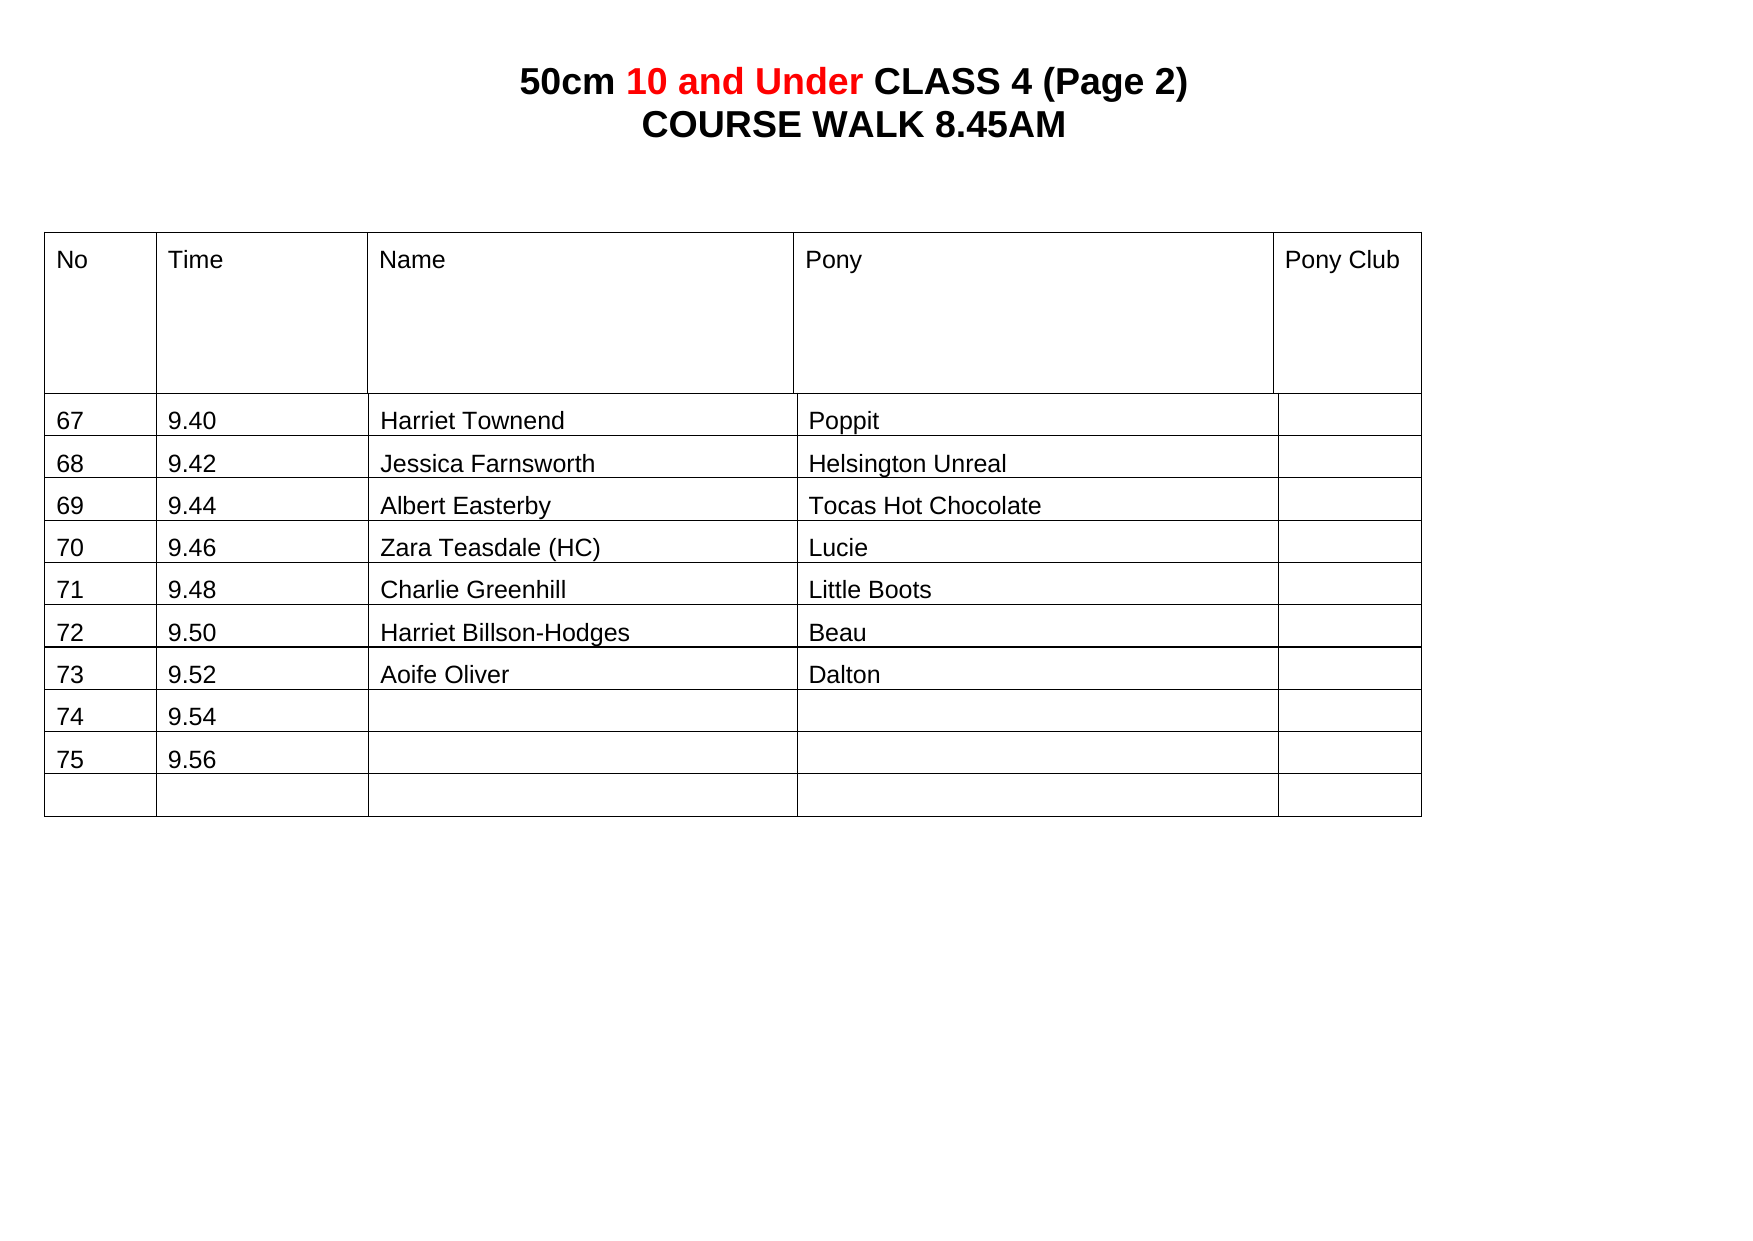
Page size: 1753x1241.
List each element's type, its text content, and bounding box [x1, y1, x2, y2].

table_cell [45, 774, 156, 816]
table_cell Charlie Greenhill [369, 563, 797, 604]
table_cell [1279, 774, 1421, 816]
text COURSE WALK 8.45AM [44, 102, 1663, 145]
table_cell Tocas Hot Chocolate [798, 478, 1278, 519]
table_cell 74 [45, 690, 156, 731]
table_cell Albert Easterby [369, 478, 797, 519]
table_cell Beau [798, 605, 1278, 646]
table_cell Little Boots [798, 563, 1278, 604]
table_cell [369, 690, 797, 731]
table_cell Zara Teasdale (HC) [369, 521, 797, 562]
table_cell 70 [45, 521, 156, 562]
table_header Pony Club [1274, 233, 1421, 393]
table_cell 9.56 [157, 732, 368, 773]
table_cell 9.52 [157, 648, 368, 689]
table_cell [1279, 436, 1421, 477]
table_cell 69 [45, 478, 156, 519]
table_header Pony [794, 233, 1273, 393]
table_cell Dalton [798, 648, 1278, 689]
table_cell 73 [45, 648, 156, 689]
table_cell [798, 774, 1278, 816]
table_cell 9.48 [157, 563, 368, 604]
table_cell Helsington Unreal [798, 436, 1278, 477]
table_cell [157, 774, 368, 816]
table_cell [369, 732, 797, 773]
table_cell 71 [45, 563, 156, 604]
table_cell Harriet Billson-Hodges [369, 605, 797, 646]
table_cell 9.40 [157, 394, 368, 435]
table_cell [1279, 605, 1421, 646]
table_cell 68 [45, 436, 156, 477]
table_cell Lucie [798, 521, 1278, 562]
table_cell 9.46 [157, 521, 368, 562]
table_cell 9.54 [157, 690, 368, 731]
table_cell Aoife Oliver [369, 648, 797, 689]
table_header No [45, 233, 156, 393]
table_cell [1279, 563, 1421, 604]
table_cell [1279, 648, 1421, 689]
table_cell 9.42 [157, 436, 368, 477]
table_cell [1279, 690, 1421, 731]
table_cell [1279, 521, 1421, 562]
table_cell Poppit [798, 394, 1278, 435]
table_cell [798, 690, 1278, 731]
table_cell [798, 732, 1278, 773]
table_header Name [368, 233, 793, 393]
table_cell [1279, 478, 1421, 519]
table_cell [1279, 732, 1421, 773]
table_cell 9.50 [157, 605, 368, 646]
table_header Time [157, 233, 367, 393]
table_cell 75 [45, 732, 156, 773]
table_cell 72 [45, 605, 156, 646]
table_cell 67 [45, 394, 156, 435]
table_cell [1279, 394, 1421, 435]
table_cell Harriet Townend [369, 394, 797, 435]
table_cell Jessica Farnsworth [369, 436, 797, 477]
text 50cm 10 and Under CLASS 4 (Page 2) [44, 59, 1663, 102]
table_cell 9.44 [157, 478, 368, 519]
table_cell [369, 774, 797, 816]
